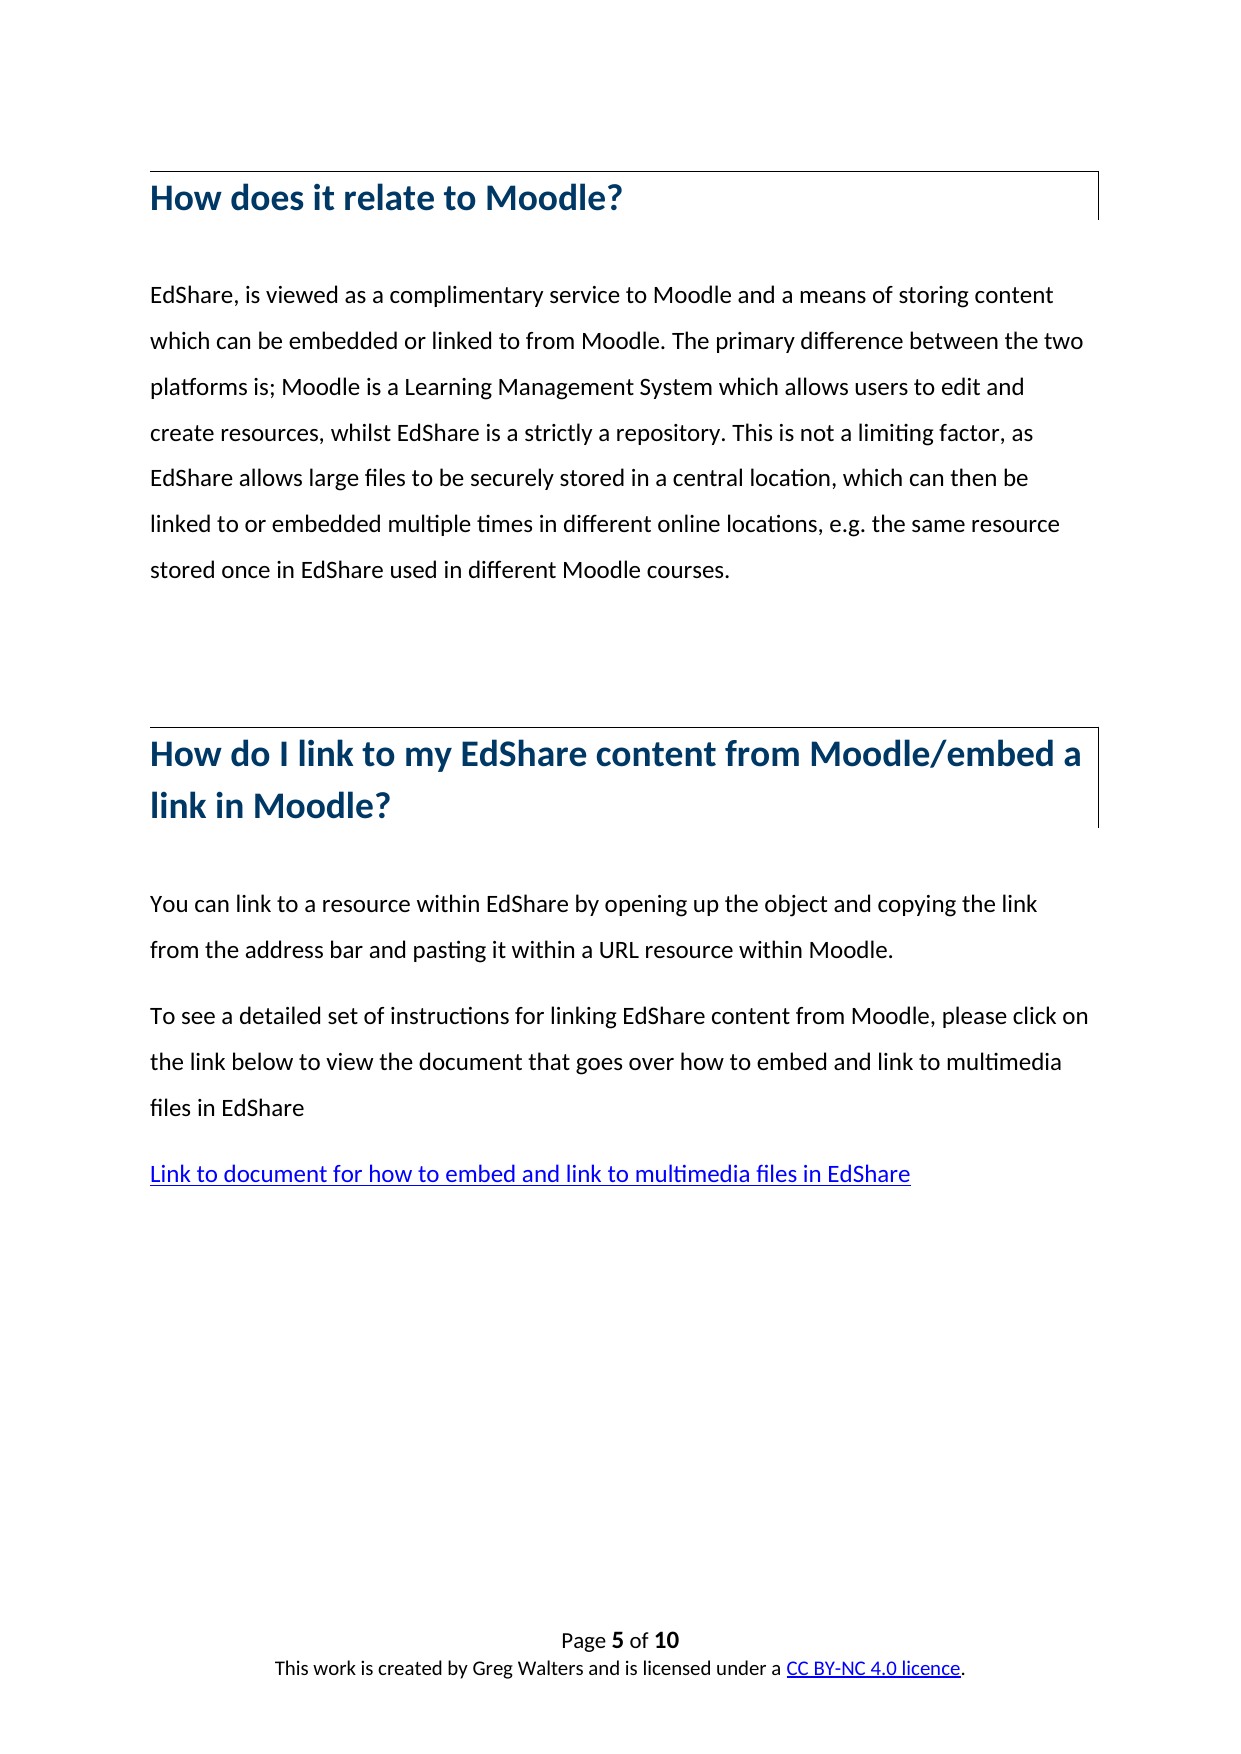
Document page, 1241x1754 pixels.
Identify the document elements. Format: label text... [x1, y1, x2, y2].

subtitle How does it relate to Moodle? [150, 172, 1098, 220]
subtitle How do I link to my EdShare content from Moodle/embed a link in Moodle? [150, 728, 1098, 828]
text EdShare, is viewed as a complimentary service to Moodle and a means of storing content which can be embedded or linked to from Moodle. The primary difference between the two platforms is; Moodle is a Learning Management System which allows users to edit and create resources, whilst EdShare is a strictly a repository. This is not a limiting factor, as EdShare allows large files to be securely stored in a central location, which can then be linked to or embedded multiple times in different online locations, e.g. the same resource stored once in EdShare used in different Moodle courses. [150, 280, 1090, 584]
text You can link to a resource within EdShare by opening up the object and copying the link from the address bar and pasting it within a URL resource within Moodle. [150, 888, 1090, 964]
text Link to document for how to embed and link to multimedia files in EdShare [150, 1158, 1090, 1189]
text To see a detailed set of instructions for linking EdShare content from Moodle, please click on the link below to view the document that goes over how to embed and link to multimedia files in EdShare [150, 1001, 1090, 1122]
